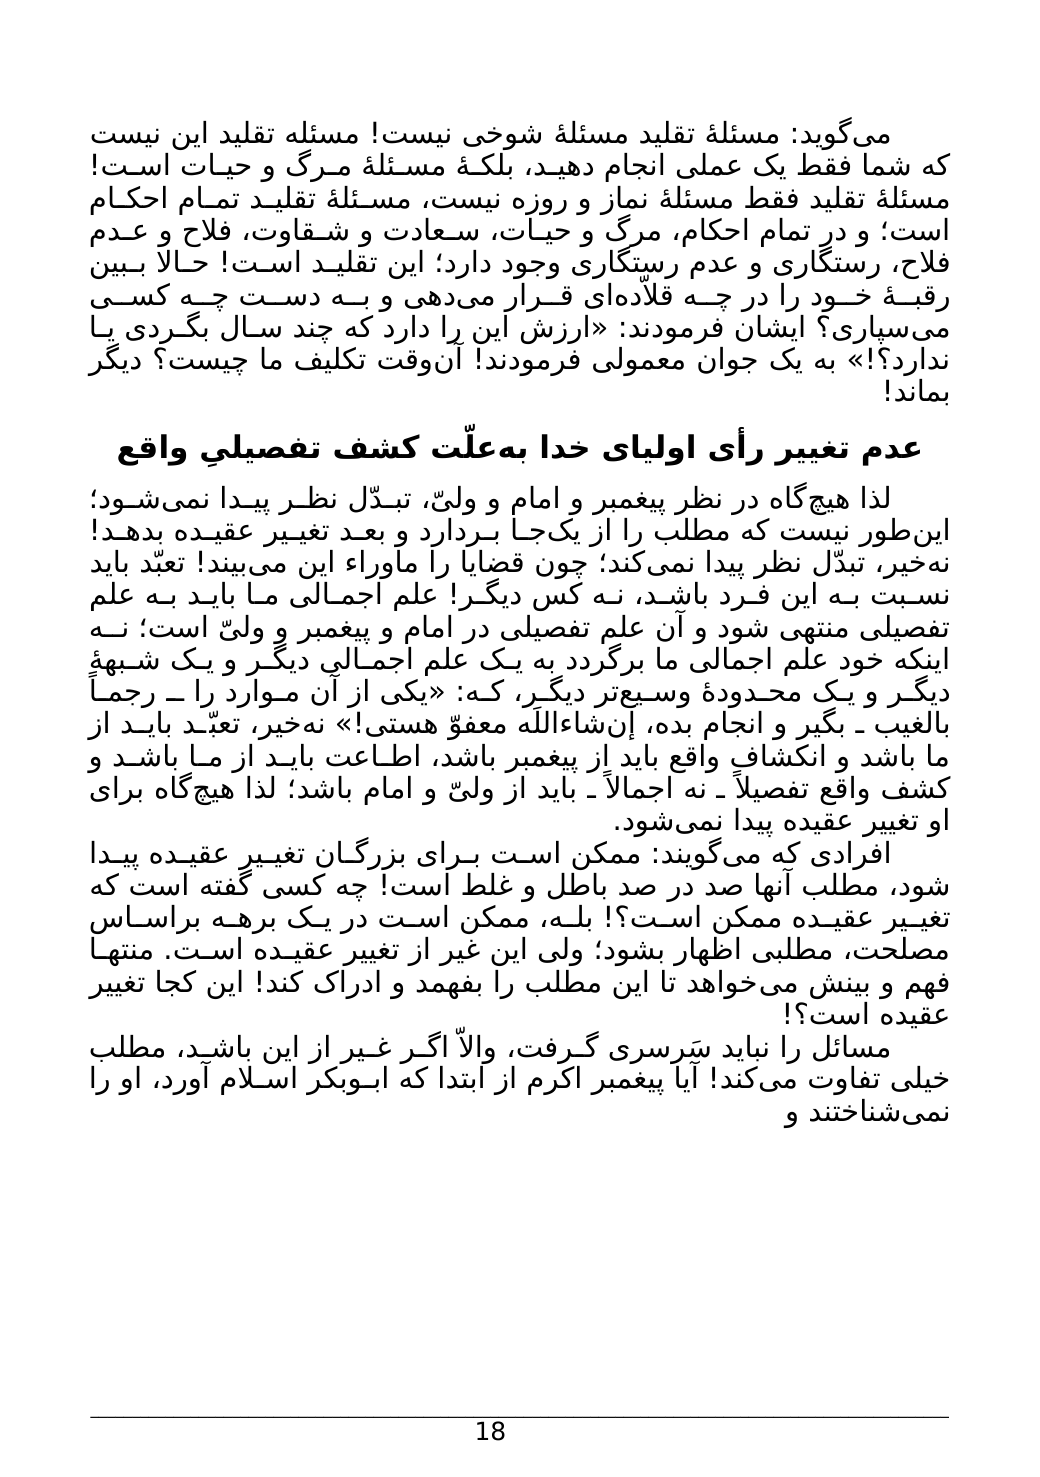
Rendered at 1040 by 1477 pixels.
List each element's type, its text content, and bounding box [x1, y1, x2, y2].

text افرادی که می‌گویند: ممکن است برای بزرگان تغییر عقیده پیدا شود، مطلب آنها صد در صد باطل و غلط است! چه کسی گفته است که تغییر عقیده ممکن است؟! بله، ممکن است در یک برهه براساس مصلحت، مطلبی اظهار بشود؛ ولی این غیر از تغییر عقیده است. منتها فهم و بینش می‌خواهد تا این مطلب را بفهمد و ادراک کند! این کجا تغییر عقیده است؟! [89, 838, 951, 1031]
text می‌گوید: مسئلۀ تقلید مسئلۀ شوخی نیست! مسئله تقلید این نیست که شما فقط یک عملی انجام دهید، بلکۀ مسئلۀ مرگ و حیات است! مسئلۀ تقلید فقط مسئلۀ نماز و روزه نیست، مسئلۀ تقلید تمام احکام است؛ و در تمام احکام، مرگ و حیات، سعادت و شقاوت، فلاح و عدم فلاح، رستگاری و عدم رستگاری وجود دارد؛ این تقلید است! حالا ببین رقبۀ خود را در چه قلاّده‌ای قرار می‌دهی و به دست چه کسی می‌سپاری؟ ایشان فرمودند: «ارزش این را دارد که چند سال بگردی یا ندارد؟!» به یک جوان معمولی فرمودند! آن‌وقت تکلیف ما چیست؟ دیگر بماند! [89, 118, 951, 409]
text مسائل را نباید سَرسری گرفت، والاّ اگر غیر از این باشد، مطلب خیلی تفاوت می‌کند! آیا پیغمبر اکرم از ابتدا که ابوبکر اسلام آورد، او را نمی‌شناختند و [89, 1031, 951, 1128]
text لذا هیچ‌گاه در نظر پیغمبر و امام و ولیّ، تبدّل نظر پیدا نمی‌شود؛ این‌طور نیست که مطلب را از یک‌جا بردارد و بعد تغییر عقیده بدهد! نه‌خیر، تبدّل نظر پیدا نمی‌کند؛ چون قضایا را ماوراء این می‌بیند! تعبّد باید نسبت به این فرد باشد، نه کس دیگر! علم اجمالی ما باید به علم تفصیلی منتهی شود و آن علم تفصیلی در امام و پیغمبر و ولیّ است؛ نه اینکه خود علم اجمالی ما برگردد به یک علم اجمالی دیگر و یک شبهۀ دیگر و یک محدودۀ وسیع‌تر دیگر، که: «یکی از آن موارد را ـ رجماً بالغیب ـ بگیر و انجام بده، إن‌شاءاللَه معفوّ هستی!» نه‌خیر، تعبّد باید از ما باشد و انکشاف واقع باید از پیغمبر باشد، اطاعت باید از ما باشد و کشف واقع تفصیلاً ـ نه اجمالاً ـ باید از ولیّ و امام باشد؛ لذا هیچ‌گاه برای او تغییر عقیده پیدا نمی‌شود. [89, 482, 951, 838]
subtitle عدم تغییر رأی اولیای خدا به‌علّت کشف تفصیلیِ واقع [89, 429, 951, 466]
